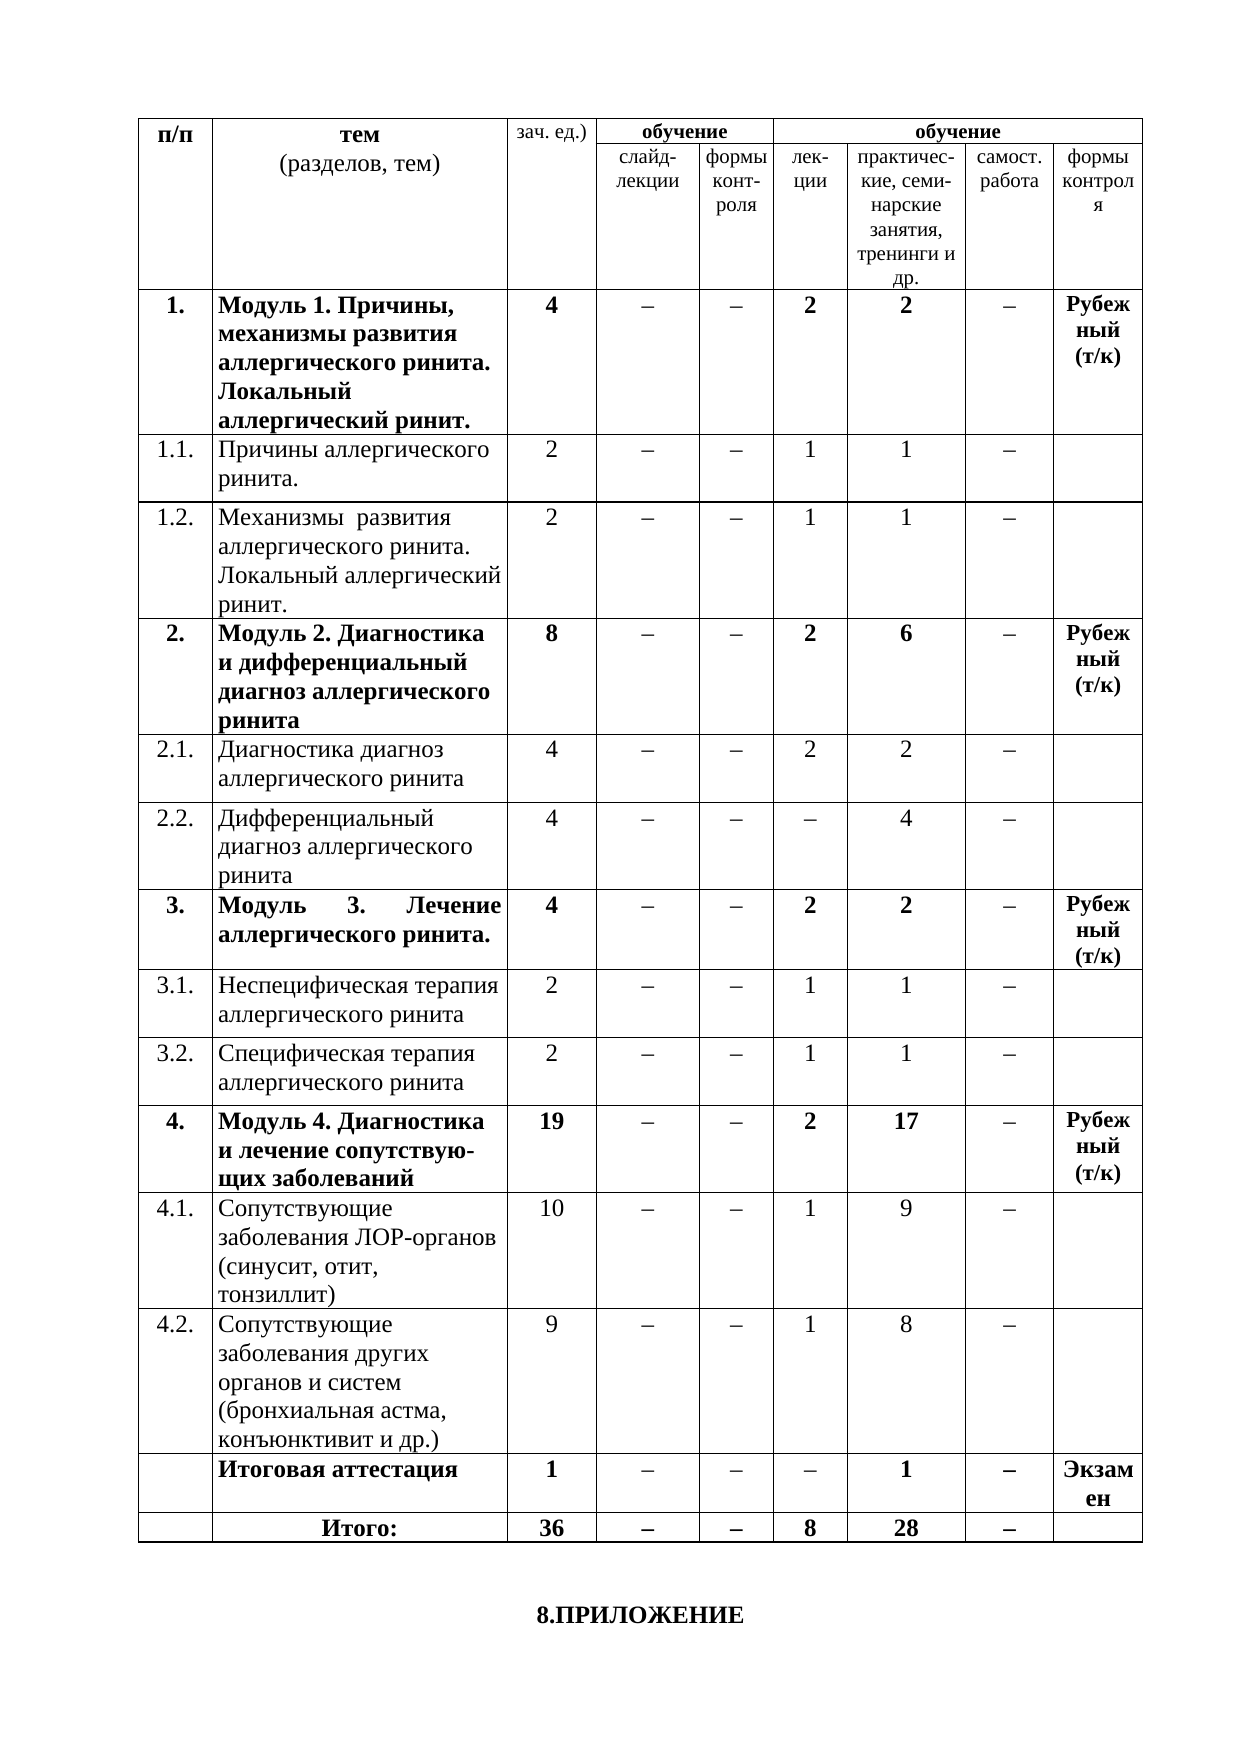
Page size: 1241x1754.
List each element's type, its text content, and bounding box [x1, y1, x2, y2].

table_cell Экзамен [1054, 1454, 1142, 1512]
table_cell Специфическая терапия аллергического ринита [213, 1038, 507, 1105]
table_cell – [700, 890, 773, 969]
table_cell – [700, 290, 773, 433]
table_cell 2 [508, 970, 596, 1037]
table_cell – [597, 1309, 699, 1453]
table_cell 36 [508, 1513, 596, 1541]
text 8.ПРИЛОЖЕНИЕ [369, 1600, 1152, 1629]
table_cell – [597, 1106, 699, 1192]
table_cell самост. работа [966, 144, 1053, 289]
table_cell – [966, 970, 1053, 1037]
table_cell 4 [508, 290, 596, 433]
table_cell – [597, 619, 699, 733]
table_cell 8 [774, 1513, 847, 1541]
table_cell 2. [139, 619, 212, 733]
table_cell 2 [848, 735, 965, 802]
table_cell 1 [774, 1193, 847, 1308]
table_cell – [966, 890, 1053, 969]
table_cell [1054, 1309, 1142, 1453]
table_cell – [966, 1038, 1053, 1105]
table_cell Диагностика диагноз аллергического ринита [213, 735, 507, 802]
table_cell – [966, 1309, 1053, 1453]
table_cell 2 [848, 290, 965, 433]
table_cell 4 [508, 890, 596, 969]
table_cell 4.2. [139, 1309, 212, 1453]
table_cell 2 [508, 503, 596, 617]
table_cell – [700, 1309, 773, 1453]
table_cell – [700, 1106, 773, 1192]
table_cell 8 [508, 619, 596, 733]
table_cell 1. [139, 290, 212, 433]
table_cell 3.2. [139, 1038, 212, 1105]
table_cell 2.2. [139, 803, 212, 889]
table_cell – [597, 1038, 699, 1105]
table_cell – [597, 803, 699, 889]
table_cell Рубежный (т/к) [1054, 890, 1142, 969]
table_cell 4 [848, 803, 965, 889]
table_cell Механизмы развития аллергического ринита. Локальный аллергический ринит. [213, 503, 507, 617]
table_cell Рубежный (т/к) [1054, 1106, 1142, 1192]
table_cell – [966, 1193, 1053, 1308]
table_cell [1054, 503, 1142, 617]
table_cell 2 [508, 435, 596, 501]
table_cell – [700, 1454, 773, 1512]
table_cell 8 [848, 1309, 965, 1453]
table_cell 9 [508, 1309, 596, 1453]
table_cell – [700, 1038, 773, 1105]
table_cell [1054, 435, 1142, 501]
table_cell [1054, 970, 1142, 1037]
table_cell 1 [774, 1038, 847, 1105]
table_cell – [597, 1513, 699, 1541]
table_cell 6 [848, 619, 965, 733]
table_cell практичес-кие, семи-нарские занятия, тренинги и др. [848, 144, 965, 289]
table_cell ‒ [966, 1454, 1053, 1512]
table_cell 1.2. [139, 503, 212, 617]
table_cell 1 [774, 970, 847, 1037]
table_cell 3. [139, 890, 212, 969]
table_cell [139, 1454, 212, 1512]
table_cell 19 [508, 1106, 596, 1192]
table_cell [139, 1513, 212, 1541]
table_cell 10 [508, 1193, 596, 1308]
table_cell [597, 119, 773, 143]
table_cell 28 [848, 1513, 965, 1541]
table_cell слайд-лекции [597, 144, 699, 289]
table_cell 4 [508, 803, 596, 889]
table_cell – [597, 1193, 699, 1308]
table_cell Сопутствующие заболевания других органов и систем (бронхиальная астма, конъюнктивит и др.) [213, 1309, 507, 1453]
table_cell Сопутствующие заболевания ЛОР-органов (синусит, отит, тонзиллит) [213, 1193, 507, 1308]
table_cell – [966, 503, 1053, 617]
table_cell Рубежный (т/к) [1054, 290, 1142, 433]
table_cell лек-ции [774, 144, 847, 289]
table_cell 1 [848, 503, 965, 617]
table_cell 4 [508, 735, 596, 802]
table_cell 1 [774, 1309, 847, 1453]
table_cell 1 [848, 1454, 965, 1512]
table_cell [1054, 1193, 1142, 1308]
table_cell Дифференциальный диагноз аллергического ринита [213, 803, 507, 889]
table_cell – [597, 503, 699, 617]
table_cell – [966, 619, 1053, 733]
table_cell 1 [848, 1038, 965, 1105]
table_cell ‒ [700, 1513, 773, 1541]
table_cell Модуль 4. Диагностика и лечение сопутствую-щих заболеваний [213, 1106, 507, 1192]
table_cell Причины аллергического ринита. [213, 435, 507, 501]
table_cell Модуль 2. Диагностика и дифференциальный диагноз аллергического ринита [213, 619, 507, 733]
table_cell – [966, 1106, 1053, 1192]
table_cell – [597, 735, 699, 802]
table_cell 1 [508, 1454, 596, 1512]
table_cell Очное обучение [774, 119, 1142, 143]
table_cell – [700, 735, 773, 802]
table_cell – [700, 803, 773, 889]
table_cell Итого: [213, 1513, 507, 1541]
table_cell – [597, 1454, 699, 1512]
table_cell 2.1. [139, 735, 212, 802]
table_cell 2 [774, 890, 847, 969]
table_cell 1 [774, 503, 847, 617]
table_cell 4. [139, 1106, 212, 1192]
table_cell – [700, 435, 773, 501]
table_cell 2 [508, 1038, 596, 1105]
table_cell – [700, 1193, 773, 1308]
table_cell – [966, 435, 1053, 501]
table_cell [1054, 1038, 1142, 1105]
table_cell 2 [774, 290, 847, 433]
table_cell 4.1. [139, 1193, 212, 1308]
table_cell Модуль 1. Причины, механизмы развития аллергического ринита. Локальный аллергический ринит. [213, 290, 507, 433]
table_cell – [966, 803, 1053, 889]
table_cell – [597, 290, 699, 433]
table_cell 1 [848, 435, 965, 501]
table_cell 1 [774, 435, 847, 501]
table_cell – [597, 970, 699, 1037]
table_cell 1 [848, 970, 965, 1037]
table_cell Модуль 3. Лечение аллергического ринита. [213, 890, 507, 969]
table_cell 2 [774, 735, 847, 802]
table_cell Неспецифическая терапия аллергического ринита [213, 970, 507, 1037]
table_cell 3.1. [139, 970, 212, 1037]
table_cell формы конт-роля [700, 144, 773, 289]
table_cell [1054, 735, 1142, 802]
table_cell – [966, 290, 1053, 433]
table_cell формы контроля [1054, 144, 1142, 289]
table_cell 1.1. [139, 435, 212, 501]
table_cell 2 [848, 890, 965, 969]
table_cell – [966, 735, 1053, 802]
table_cell – [700, 503, 773, 617]
table_cell 9 [848, 1193, 965, 1308]
table_cell – [700, 970, 773, 1037]
table_cell – [597, 890, 699, 969]
table_cell [1054, 803, 1142, 889]
table_cell Итоговая аттестация [213, 1454, 507, 1512]
table_cell [1054, 1513, 1142, 1541]
table_cell – [774, 803, 847, 889]
table_cell 2 [774, 1106, 847, 1192]
table_cell 17 [848, 1106, 965, 1192]
table_cell – [700, 619, 773, 733]
table_cell – [774, 1454, 847, 1512]
table_cell Рубежный (т/к) [1054, 619, 1142, 733]
table_cell ‒ [966, 1513, 1053, 1541]
table_cell – [597, 435, 699, 501]
table_cell 2 [774, 619, 847, 733]
